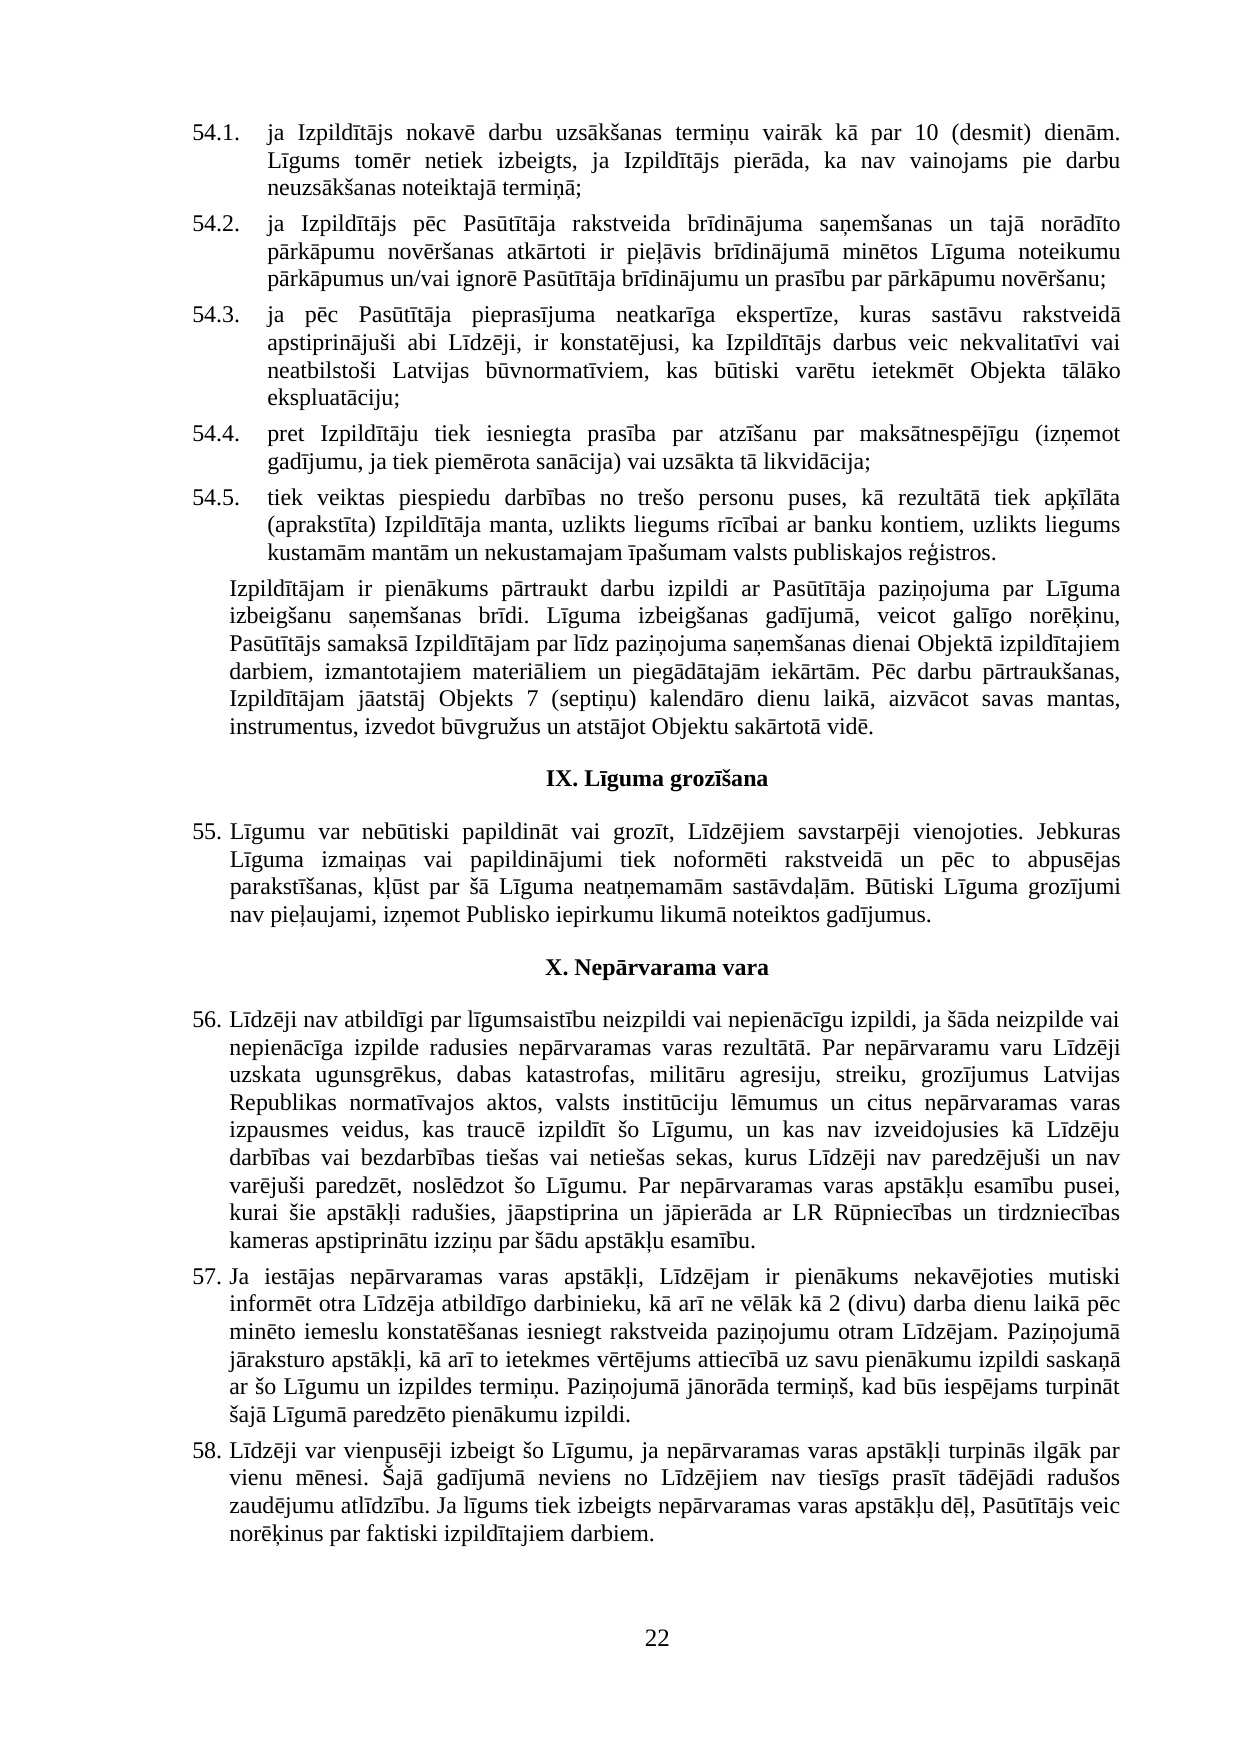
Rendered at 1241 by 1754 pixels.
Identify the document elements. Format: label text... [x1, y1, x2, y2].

list pret Izpildītāju tiek iesniegta prasība par atzīšanu par maksātnespējīgu (izņemot gadījumu, ja tiek piemērota sanācija) vai uzsākta tā likvidācija; [192, 419, 1122, 474]
list ja pēc Pasūtītāja pieprasījuma neatkarīga ekspertīze, kuras sastāvu rakstveidā apstiprinājuši abi Līdzēji, ir konstatējusi, ka Izpildītājs darbus veic nekvalitatīvi vai neatbilstoši Latvijas būvnormatīviem, kas būtiski varētu ietekmēt Objekta tālāko ekspluatāciju; [192, 300, 1122, 411]
text IX. Līguma grozīšana [192, 764, 1122, 792]
list tiek veiktas piespiedu darbības no trešo personu puses, kā rezultātā tiek apķīlāta (aprakstīta) Izpildītāja manta, uzlikts liegums rīcībai ar banku kontiem, uzlikts liegums kustamām mantām un nekustamajam īpašumam valsts publiskajos reģistros. [192, 483, 1122, 566]
text X. Nepārvarama vara [192, 952, 1122, 980]
list ja Izpildītājs pēc Pasūtītāja rakstveida brīdinājuma saņemšanas un tajā norādīto pārkāpumu novēršanas atkārtoti ir pieļāvis brīdinājumā minētos Līguma noteikumu pārkāpumus un/vai ignorē Pasūtītāja brīdinājumu un prasību par pārkāpumu novēršanu; [192, 209, 1122, 292]
list Līdzēji nav atbildīgi par līgumsaistību neizpildi vai nepienācīgu izpildi, ja šāda neizpilde vai nepienācīga izpilde radusies nepārvaramas varas rezultātā. Par nepārvaramu varu Līdzēji uzskata ugunsgrēkus, dabas katastrofas, militāru agresiju, streiku, grozījumus Latvijas Republikas normatīvajos aktos, valsts institūciju lēmumus un citus nepārvaramas varas izpausmes veidus, kas traucē izpildīt šo Līgumu, un kas nav izveidojusies kā Līdzēju darbības vai bezdarbības tiešas vai netiešas sekas, kurus Līdzēji nav paredzējuši un nav varējuši paredzēt, noslēdzot šo Līgumu. Par nepārvaramas varas apstākļu esamību pusei, kurai šie apstākļi radušies, jāapstiprina un jāpierāda ar LR Rūpniecības un tirdzniecības kameras apstiprinātu izziņu par šādu apstākļu esamību. [192, 1005, 1122, 1253]
list Līgumu var nebūtiski papildināt vai grozīt, Līdzējiem savstarpēji vienojoties. Jebkuras Līguma izmaiņas vai papildinājumi tiek noformēti rakstveidā un pēc to abpusējas parakstīšanas, kļūst par šā Līguma neatņemamām sastāvdaļām. Būtiski Līguma grozījumi nav pieļaujami, izņemot Publisko iepirkumu likumā noteiktos gadījumus. [192, 817, 1122, 927]
list ja Izpildītājs nokavē darbu uzsākšanas termiņu vairāk kā par 10 (desmit) dienām. Līgums tomēr netiek izbeigts, ja Izpildītājs pierāda, ka nav vainojams pie darbu neuzsākšanas noteiktajā termiņā; [192, 118, 1122, 201]
list Ja iestājas nepārvaramas varas apstākļi, Līdzējam ir pienākums nekavējoties mutiski informēt otra Līdzēja atbildīgo darbinieku, kā arī ne vēlāk kā 2 (divu) darba dienu laikā pēc minēto iemeslu konstatēšanas iesniegt rakstveida paziņojumu otram Līdzējam. Paziņojumā jāraksturo apstākļi, kā arī to ietekmes vērtējums attiecībā uz savu pienākumu izpildi saskaņā ar šo Līgumu un izpildes termiņu. Paziņojumā jānorāda termiņš, kad būs iespējams turpināt šajā Līgumā paredzēto pienākumu izpildi. [192, 1262, 1122, 1427]
text Izpildītājam ir pienākums pārtraukt darbu izpildi ar Pasūtītāja paziņojuma par Līguma izbeigšanu saņemšanas brīdi. Līguma izbeigšanas gadījumā, veicot galīgo norēķinu, Pasūtītājs samaksā Izpildītājam par līdz paziņojuma saņemšanas dienai Objektā izpildītajiem darbiem, izmantotajiem materiāliem un piegādātajām iekārtām. Pēc darbu pārtraukšanas, Izpildītājam jāatstāj Objekts 7 (septiņu) kalendāro dienu laikā, aizvācot savas mantas, instrumentus, izvedot būvgružus un atstājot Objektu sakārtotā vidē. [229, 574, 1122, 739]
list Līdzēji var vienpusēji izbeigt šo Līgumu, ja nepārvaramas varas apstākļi turpinās ilgāk par vienu mēnesi. Šajā gadījumā neviens no Līdzējiem nav tiesīgs prasīt tādējādi radušos zaudējumu atlīdzību. Ja līgums tiek izbeigts nepārvaramas varas apstākļu dēļ, Pasūtītājs veic norēķinus par faktiski izpildītajiem darbiem. [192, 1436, 1122, 1546]
